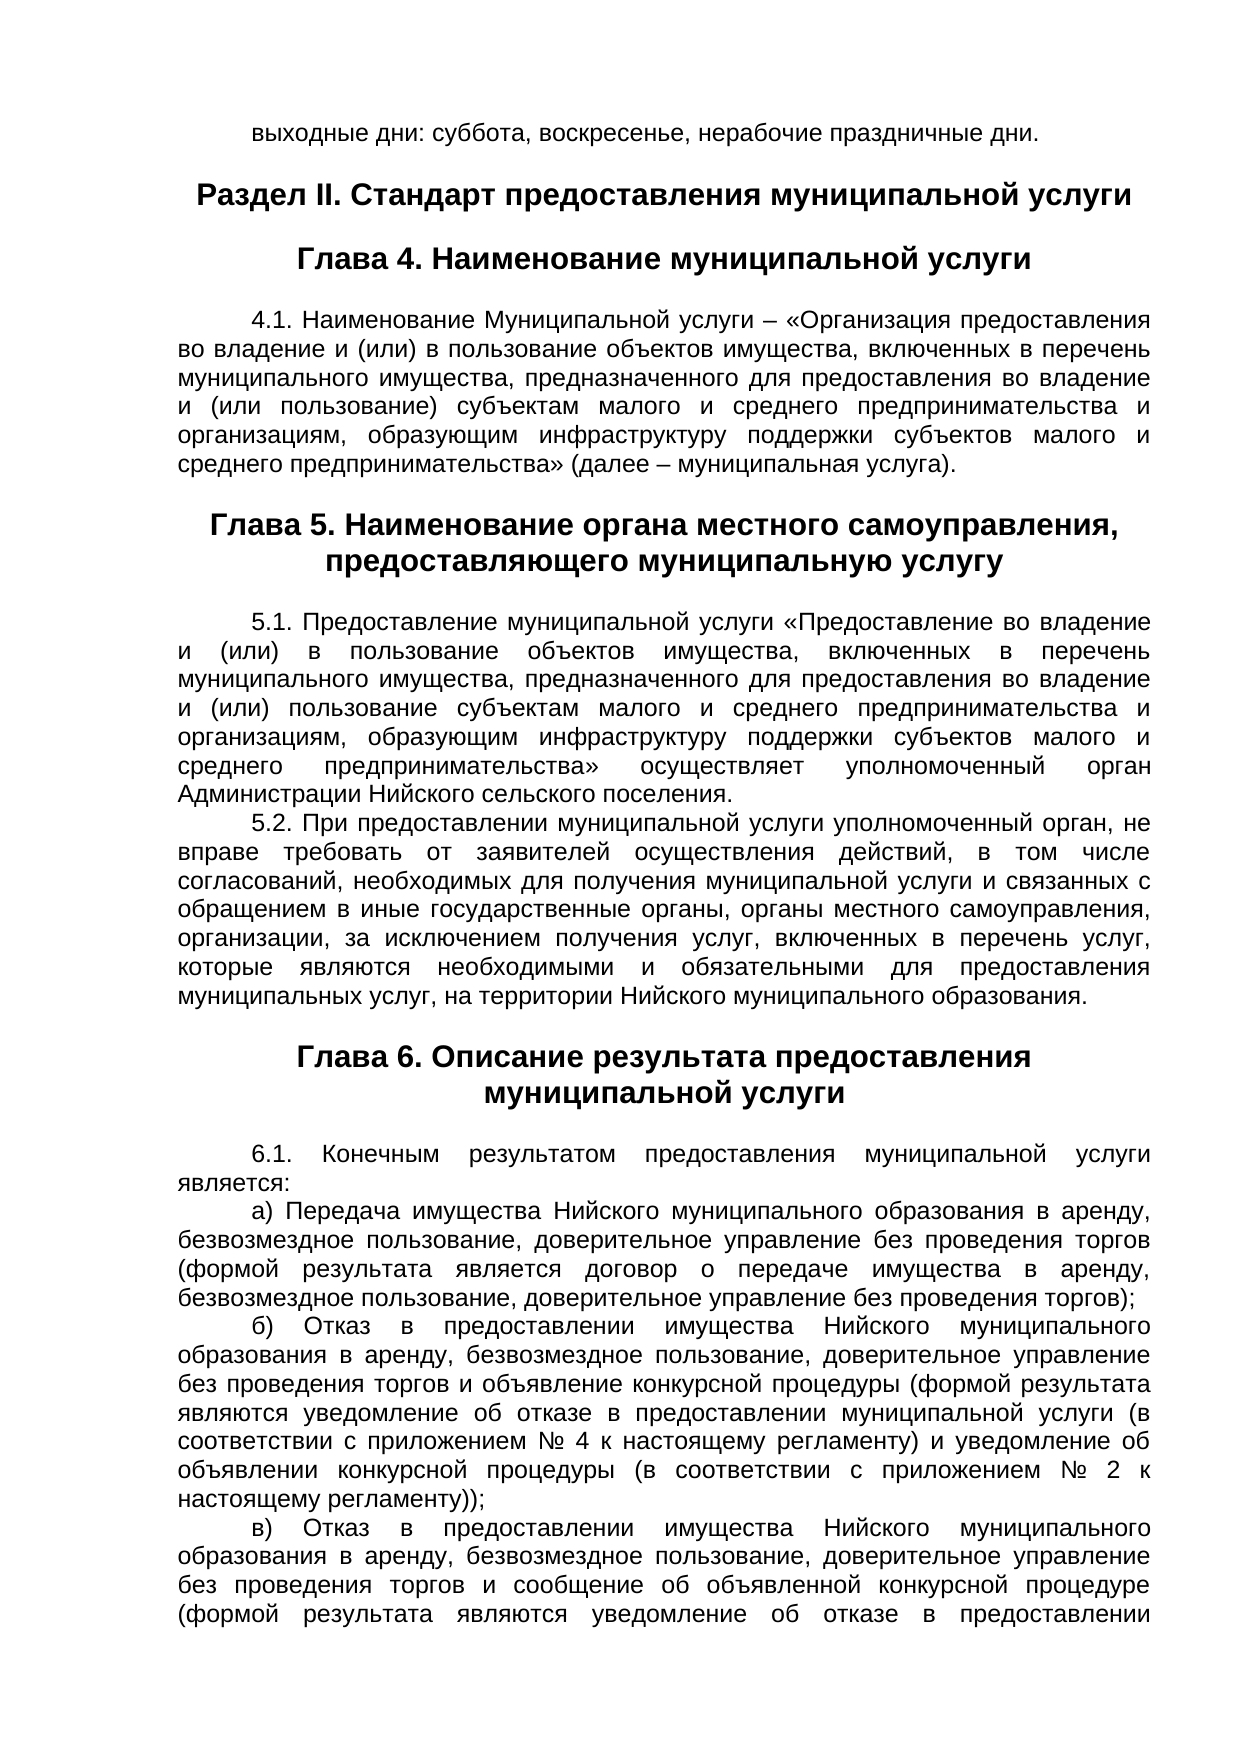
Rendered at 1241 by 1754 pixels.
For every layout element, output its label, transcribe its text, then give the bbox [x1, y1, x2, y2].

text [177, 1512, 1152, 1627]
text а) Передача имущества Нийского муниципального образования в аренду, безвозмездное пользование, доверительное управление без проведения торгов (формой результата является договор о передаче имущества в аренду, безвозмездное пользование, доверительное управление без проведения торгов); [177, 1196, 1152, 1311]
text 4.1. Наименование Муниципальной услуги – «Организация предоставления во владение и (или) в пользование объектов имущества, включенных в перечень муниципального имущества, предназначенного для предоставления во владение и (или пользование) субъектам малого и среднего предпринимательства и организациям, образующим инфраструктуру поддержки субъектов малого и среднего предпринимательства» (далее – муниципальная услуга). [177, 305, 1152, 477]
text 5.2. При предоставлении муниципальной услуги уполномоченный орган, не вправе требовать от заявителей осуществления действий, в том числе согласований, необходимых для получения муниципальной услуги и связанных с обращением в иные государственные органы, органы местного самоуправления, организации, за исключением получения услуг, включенных в перечень услуг, которые являются необходимыми и обязательными для предоставления муниципальных услуг, на территории Нийского муниципального образования. [177, 808, 1152, 1009]
text Раздел II. Стандарт предоставления муниципальной услуги [177, 176, 1152, 212]
text Глава 4. Наименование муниципальной услуги [177, 240, 1152, 276]
text выходные дни: суббота, воскресенье, нерабочие праздничные дни. [177, 118, 1152, 147]
text 6.1. Конечным результатом предоставления муниципальной услуги является: [177, 1139, 1152, 1196]
text Глава 6. Описание результата предоставления муниципальной услуги [177, 1038, 1152, 1110]
text б) Отказ в предоставлении имущества Нийского муниципального образования в аренду, безвозмездное пользование, доверительное управление без проведения торгов и объявление конкурсной процедуры (формой результата являются уведомление об отказе в предоставлении муниципальной услуги (в соответствии с приложением № 4 к настоящему регламенту) и уведомление об объявлении конкурсной процедуры (в соответствии с приложением № 2 к настоящему регламенту)); [177, 1311, 1152, 1512]
text 5.1. Предоставление муниципальной услуги «Предоставление во владение и (или) в пользование объектов имущества, включенных в перечень муниципального имущества, предназначенного для предоставления во владение и (или) пользование субъектам малого и среднего предпринимательства и организациям, образующим инфраструктуру поддержки субъектов малого и среднего предпринимательства» осуществляет уполномоченный орган Администрации Нийского сельского поселения. [177, 607, 1152, 808]
text Глава 5. Наименование органа местного самоуправления, предоставляющего муниципальную услугу [177, 506, 1152, 578]
